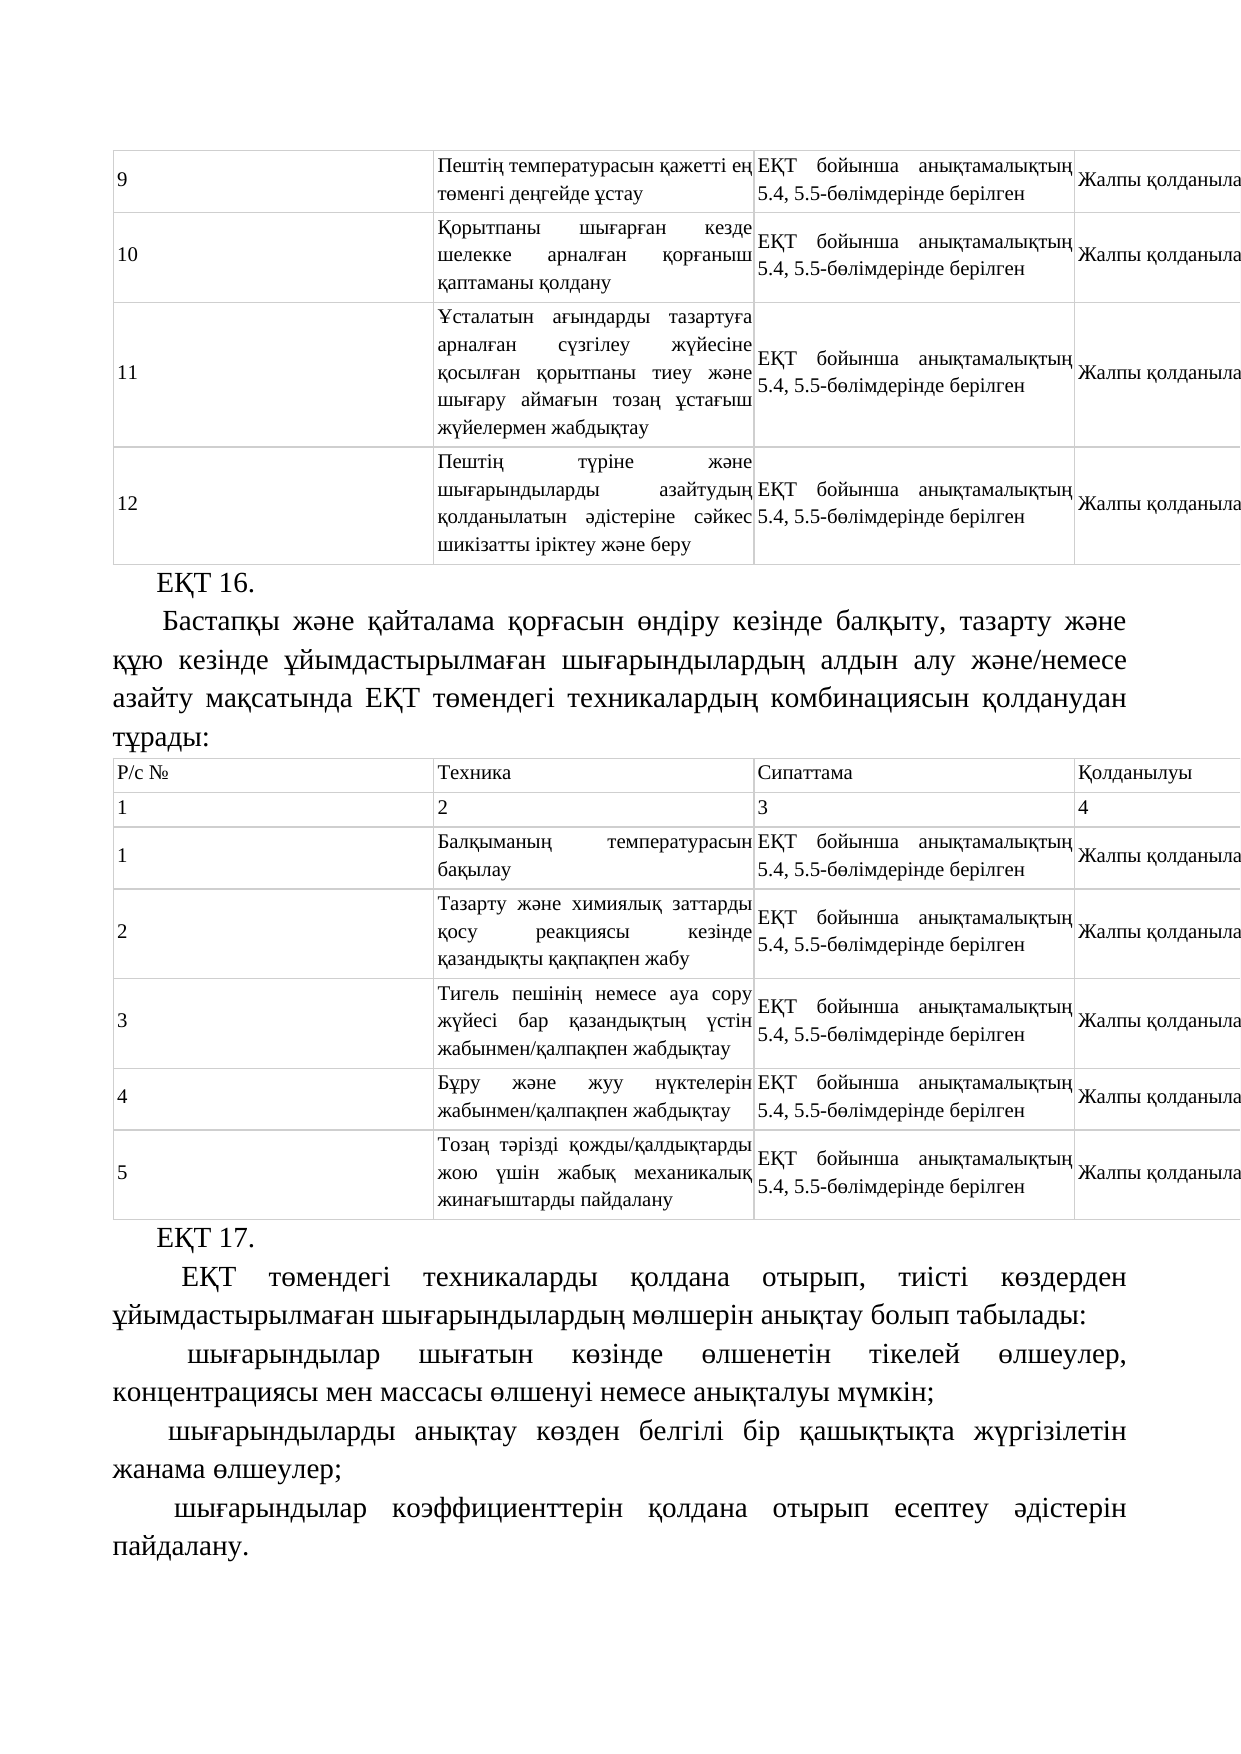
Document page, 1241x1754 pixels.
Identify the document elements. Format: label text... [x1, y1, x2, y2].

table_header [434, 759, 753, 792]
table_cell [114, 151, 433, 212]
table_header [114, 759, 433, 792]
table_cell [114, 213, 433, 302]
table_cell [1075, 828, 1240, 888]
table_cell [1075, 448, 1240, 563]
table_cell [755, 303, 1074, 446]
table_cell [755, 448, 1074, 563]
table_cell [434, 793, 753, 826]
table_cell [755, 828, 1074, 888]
text шығарындылар шығатын көзінде өлшенетін тікелей өлшеулер, концентрациясы мен массасы өлшенуі немесе анықталуы мүмкін; [112, 1336, 1128, 1408]
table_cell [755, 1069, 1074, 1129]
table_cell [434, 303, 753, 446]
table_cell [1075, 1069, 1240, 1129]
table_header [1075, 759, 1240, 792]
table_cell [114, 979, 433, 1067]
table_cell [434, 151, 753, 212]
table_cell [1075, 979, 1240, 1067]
text шығарындылар коэффициенттерін қолдана отырып есептеу әдістерін пайдалану. [112, 1490, 1128, 1562]
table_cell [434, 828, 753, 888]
text Бастапқы және қайталама қорғасын өндіру кезінде балқыту, тазарту және құю кезінде ұйымдастырылмаған шығарындылардың алдын алу және/немесе азайту мақсатында ЕҚТ төмендегі техникалардың комбинациясын қолданудан тұрады: [112, 603, 1128, 752]
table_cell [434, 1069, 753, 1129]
text шығарындыларды анықтау көзден белгілі бір қашықтықта жүргізілетін жанама өлшеулер; [112, 1413, 1128, 1485]
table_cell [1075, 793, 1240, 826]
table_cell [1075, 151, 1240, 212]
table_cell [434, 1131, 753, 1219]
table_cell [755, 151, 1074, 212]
text ЕҚT төмендегі техникаларды қолдана отырып, тиісті көздерден ұйымдастырылмаған шығарындылардың мөлшерін анықтау болып табылады: [112, 1259, 1128, 1331]
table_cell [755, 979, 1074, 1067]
text ЕҚТ 16. [112, 565, 1128, 598]
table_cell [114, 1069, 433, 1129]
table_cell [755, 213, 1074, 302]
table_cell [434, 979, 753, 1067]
text ЕҚТ 17. [112, 1220, 1128, 1254]
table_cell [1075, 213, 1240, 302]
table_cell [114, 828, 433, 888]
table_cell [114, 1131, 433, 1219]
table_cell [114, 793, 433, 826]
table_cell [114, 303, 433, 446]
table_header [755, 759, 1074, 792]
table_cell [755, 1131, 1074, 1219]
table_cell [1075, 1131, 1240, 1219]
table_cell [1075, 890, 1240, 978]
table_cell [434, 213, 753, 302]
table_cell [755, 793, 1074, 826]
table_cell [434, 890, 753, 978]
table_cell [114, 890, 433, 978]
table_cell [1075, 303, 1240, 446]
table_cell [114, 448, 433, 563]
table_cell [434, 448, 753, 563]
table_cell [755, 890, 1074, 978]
